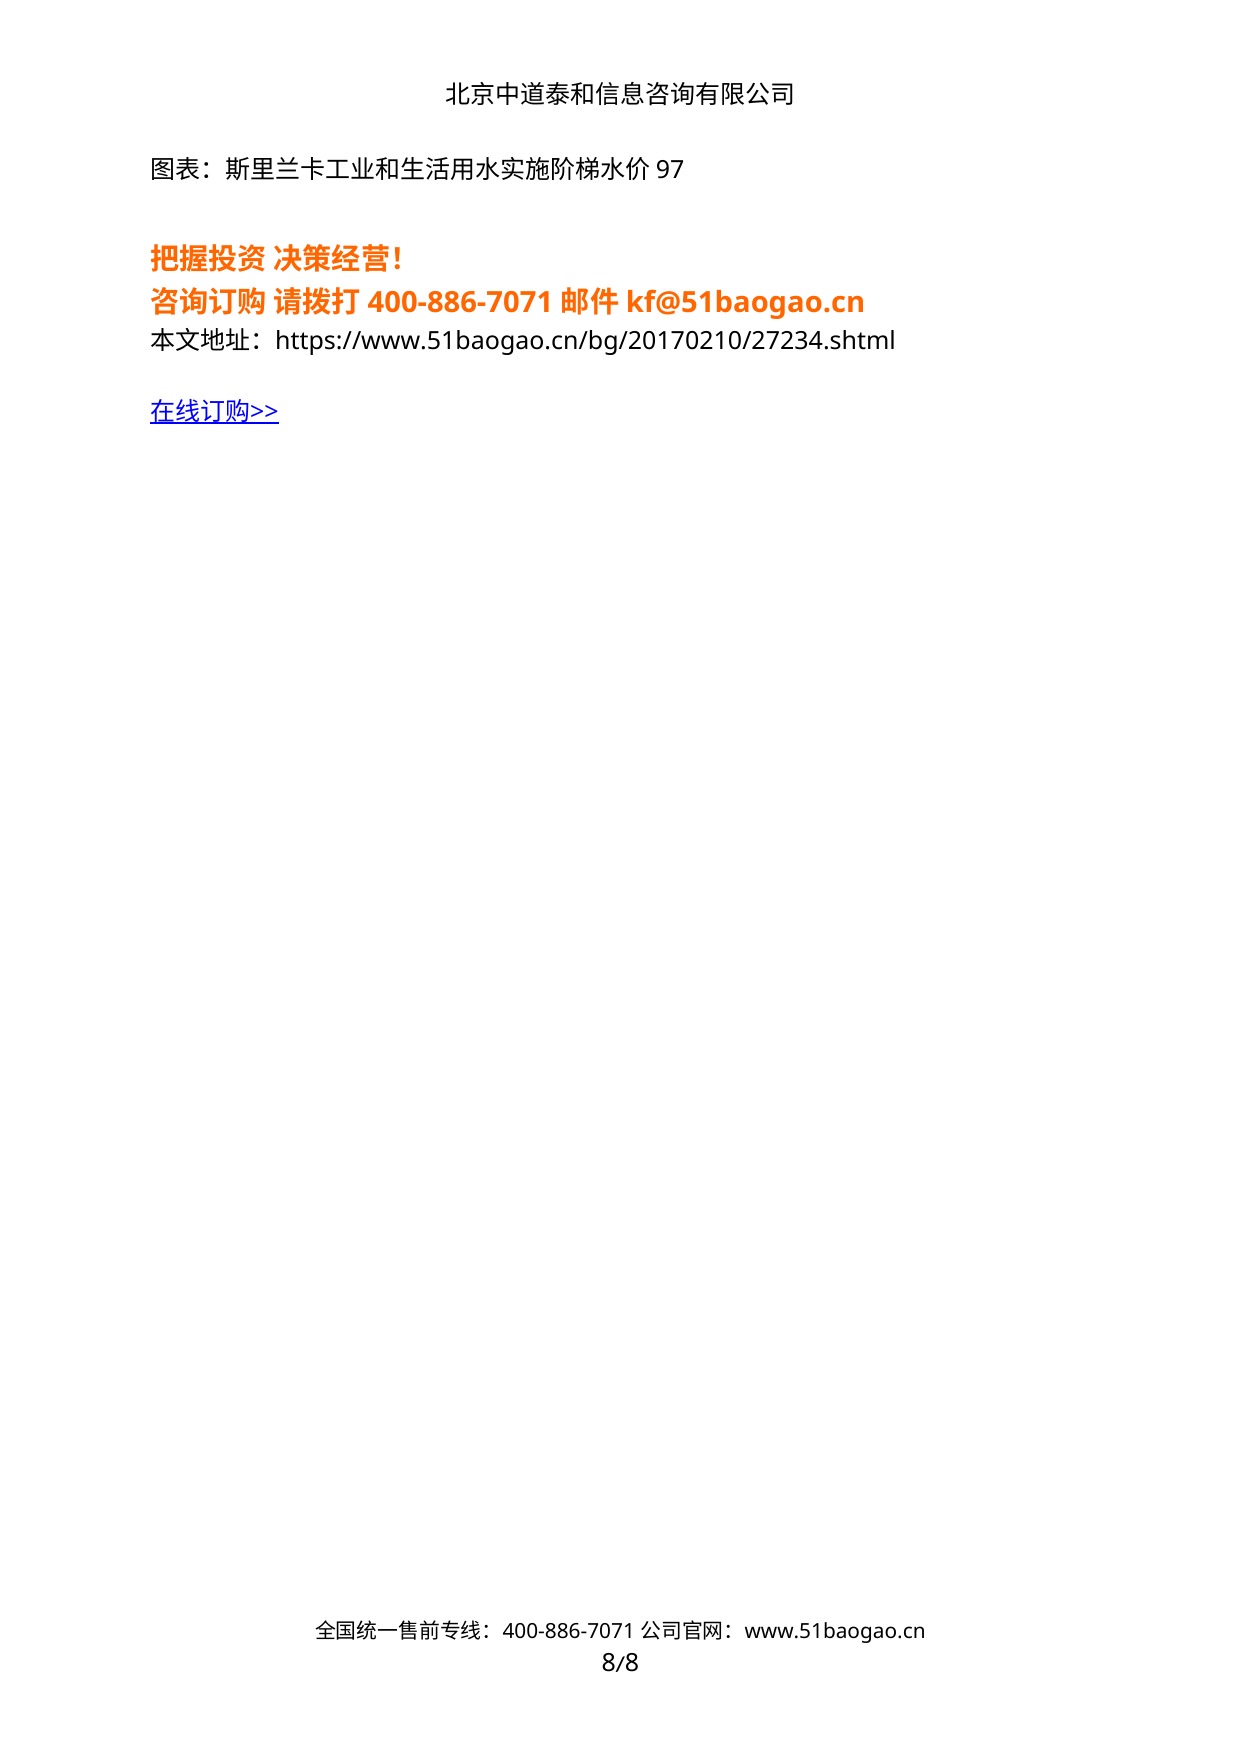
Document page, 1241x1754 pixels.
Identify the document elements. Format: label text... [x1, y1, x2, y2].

text 在线订购>> [150, 357, 1090, 427]
text 把握投资 决策经营！咨询订购 请拨打 400-886-7071 邮件 kf@51baogao.cn本文地址：https://www.51baogao.cn/bg/20170210/27234.shtml [150, 202, 1090, 357]
text 图表：斯里兰卡工业和生活用水实施阶梯水价 97 [150, 150, 1090, 186]
